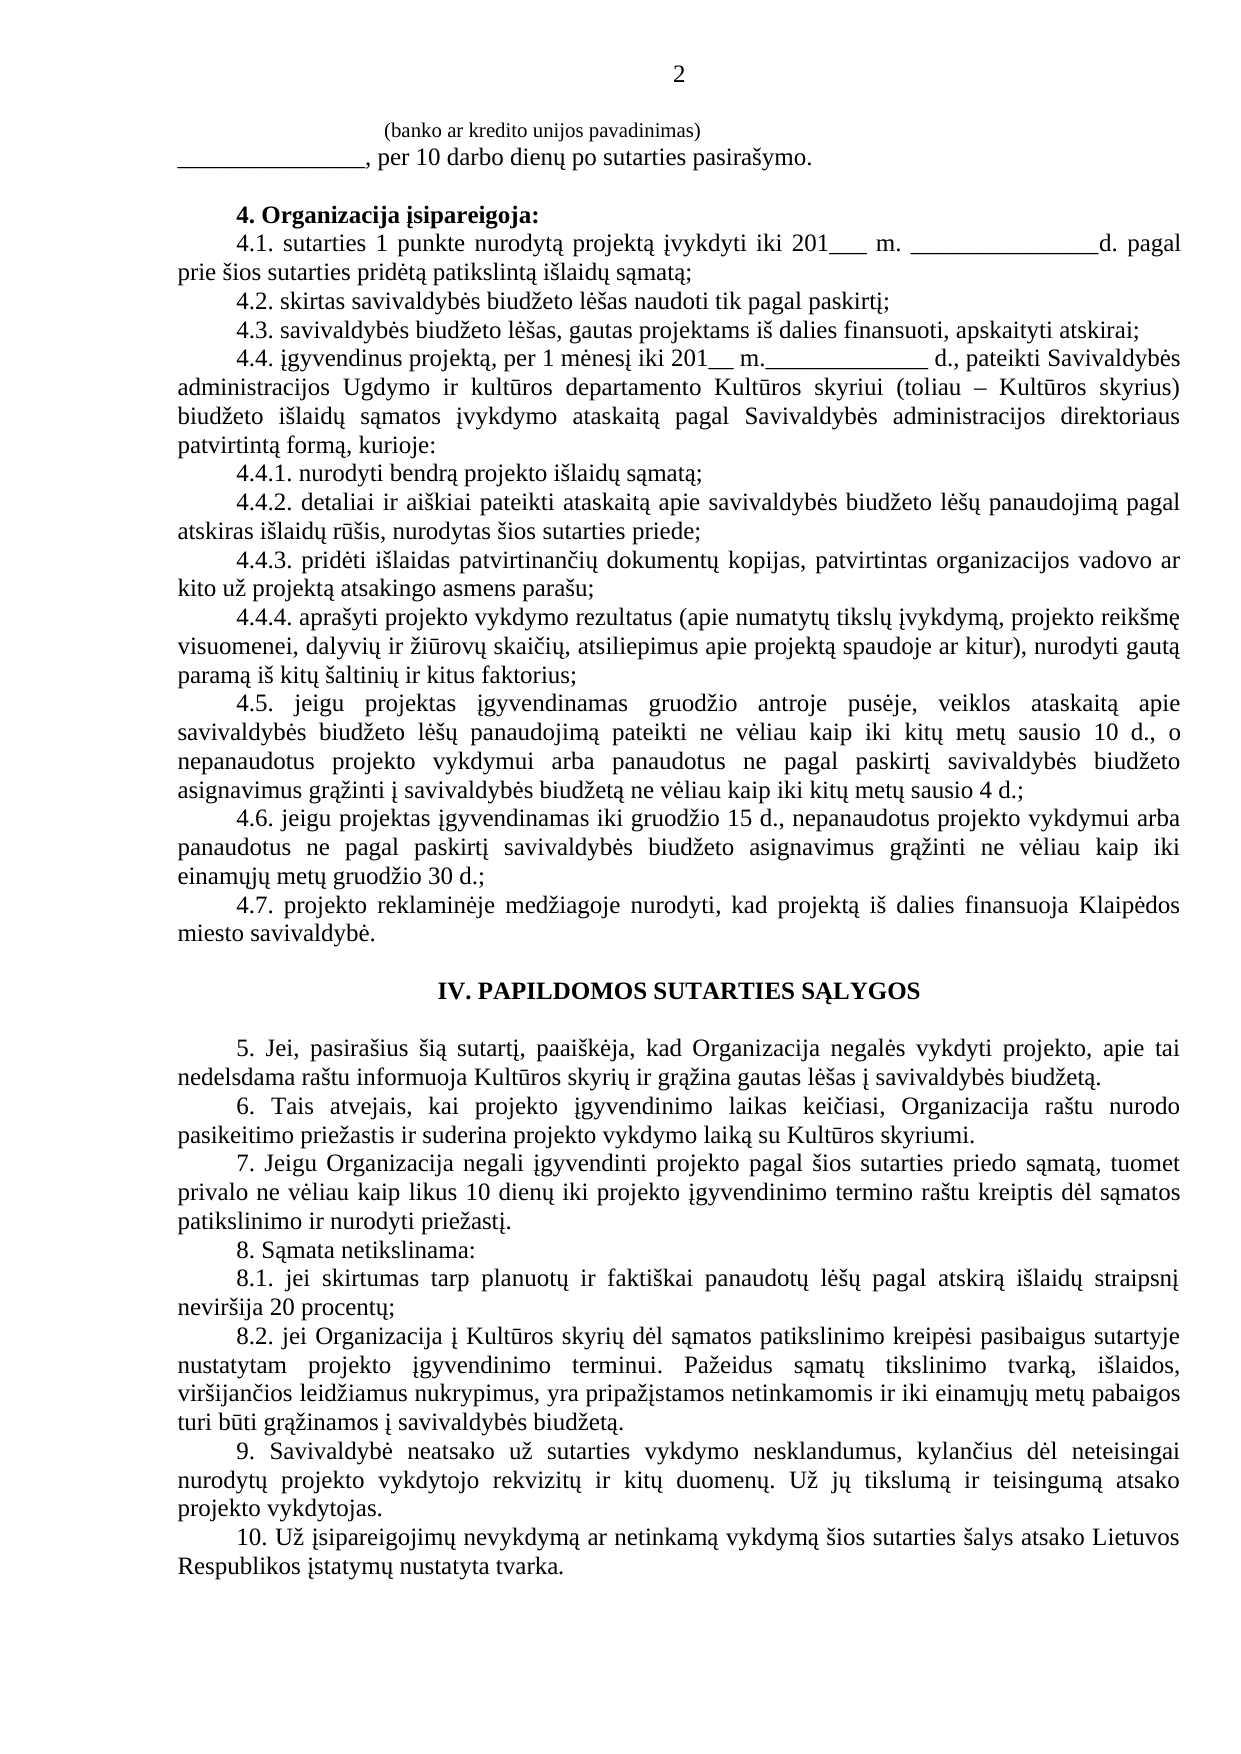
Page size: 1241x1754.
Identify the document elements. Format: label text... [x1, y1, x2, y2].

text 4.4. įgyvendinus projektą, per 1 mėnesį iki 201__ m._____________ d., pateikti Savivaldybės administracijos Ugdymo ir kultūros departamento Kultūros skyriui (toliau – Kultūros skyrius) biudžeto išlaidų sąmatos įvykdymo ataskaitą pagal Savivaldybės administracijos direktoriaus patvirtintą formą, kurioje: [177, 343, 1181, 458]
text 4.2. skirtas savivaldybės biudžeto lėšas naudoti tik pagal paskirtį; [177, 286, 1181, 315]
text 4.6. jeigu projektas įgyvendinamas iki gruodžio 15 d., nepanaudotus projekto vykdymui arba panaudotus ne pagal paskirtį savivaldybės biudžeto asignavimus grąžinti ne vėliau kaip iki einamųjų metų gruodžio 30 d.; [177, 803, 1181, 890]
text 9. Savivaldybė neatsako už sutarties vykdymo nesklandumus, kylančius dėl neteisingai nurodytų projekto vykdytojo rekvizitų ir kitų duomenų. Už jų tikslumą ir teisingumą atsako projekto vykdytojas. [177, 1436, 1181, 1522]
text 4.4.4. aprašyti projekto vykdymo rezultatus (apie numatytų tikslų įvykdymą, projekto reikšmę visuomenei, dalyvių ir žiūrovų skaičių, atsiliepimus apie projektą spaudoje ar kitur), nurodyti gautą paramą iš kitų šaltinių ir kitus faktorius; [177, 602, 1181, 688]
text 4.4.3. pridėti išlaidas patvirtinančių dokumentų kopijas, patvirtintas organizacijos vadovo ar kito už projektą atsakingo asmens parašu; [177, 545, 1181, 602]
text 4.1. sutarties 1 punkte nurodytą projektą įvykdyti iki 201___ m. _______________d. pagal prie šios sutarties pridėtą patikslintą išlaidų sąmatą; [177, 228, 1181, 286]
text _______________, per 10 darbo dienų po sutarties pasirašymo. [177, 142, 1181, 171]
text (banko ar kredito unijos pavadinimas) [177, 118, 1181, 142]
text 8.2. jei Organizacija į Kultūros skyrių dėl sąmatos patikslinimo kreipėsi pasibaigus sutartyje nustatytam projekto įgyvendinimo terminui. Pažeidus sąmatų tikslinimo tvarką, išlaidos, viršijančios leidžiamus nukrypimus, yra pripažįstamos netinkamomis ir iki einamųjų metų pabaigos turi būti grąžinamos į savivaldybės biudžetą. [177, 1321, 1181, 1436]
text 4. Organizacija įsipareigoja: [177, 200, 1181, 228]
text 7. Jeigu Organizacija negali įgyvendinti projekto pagal šios sutarties priedo sąmatą, tuomet privalo ne vėliau kaip likus 10 dienų iki projekto įgyvendinimo termino raštu kreiptis dėl sąmatos patikslinimo ir nurodyti priežastį. [177, 1148, 1181, 1235]
text 5. Jei, pasirašius šią sutartį, paaiškėja, kad Organizacija negalės vykdyti projekto, apie tai nedelsdama raštu informuoja Kultūros skyrių ir grąžina gautas lėšas į savivaldybės biudžetą. [177, 1033, 1181, 1091]
text 4.4.2. detaliai ir aiškiai pateikti ataskaitą apie savivaldybės biudžeto lėšų panaudojimą pagal atskiras išlaidų rūšis, nurodytas šios sutarties priede; [177, 487, 1181, 545]
text 4.3. savivaldybės biudžeto lėšas, gautas projektams iš dalies finansuoti, apskaityti atskirai; [177, 315, 1181, 343]
text 4.7. projekto reklaminėje medžiagoje nurodyti, kad projektą iš dalies finansuoja Klaipėdos miesto savivaldybė. [177, 890, 1181, 947]
text 8. Sąmata netikslinama: [177, 1235, 1181, 1263]
text 10. Už įsipareigojimų nevykdymą ar netinkamą vykdymą šios sutarties šalys atsako Lietuvos Respublikos įstatymų nustatyta tvarka. [177, 1522, 1181, 1580]
text 4.4.1. nurodyti bendrą projekto išlaidų sąmatą; [177, 458, 1181, 487]
text 6. Tais atvejais, kai projekto įgyvendinimo laikas keičiasi, Organizacija raštu nurodo pasikeitimo priežastis ir suderina projekto vykdymo laiką su Kultūros skyriumi. [177, 1091, 1181, 1148]
subtitle IV. PAPILDOMOS SUTARTIES SĄLYGOS [177, 976, 1181, 1005]
text 8.1. jei skirtumas tarp planuotų ir faktiškai panaudotų lėšų pagal atskirą išlaidų straipsnį neviršija 20 procentų; [177, 1263, 1181, 1321]
text 4.5. jeigu projektas įgyvendinamas gruodžio antroje pusėje, veiklos ataskaitą apie savivaldybės biudžeto lėšų panaudojimą pateikti ne vėliau kaip iki kitų metų sausio 10 d., o nepanaudotus projekto vykdymui arba panaudotus ne pagal paskirtį savivaldybės biudžeto asignavimus grąžinti į savivaldybės biudžetą ne vėliau kaip iki kitų metų sausio 4 d.; [177, 688, 1181, 803]
